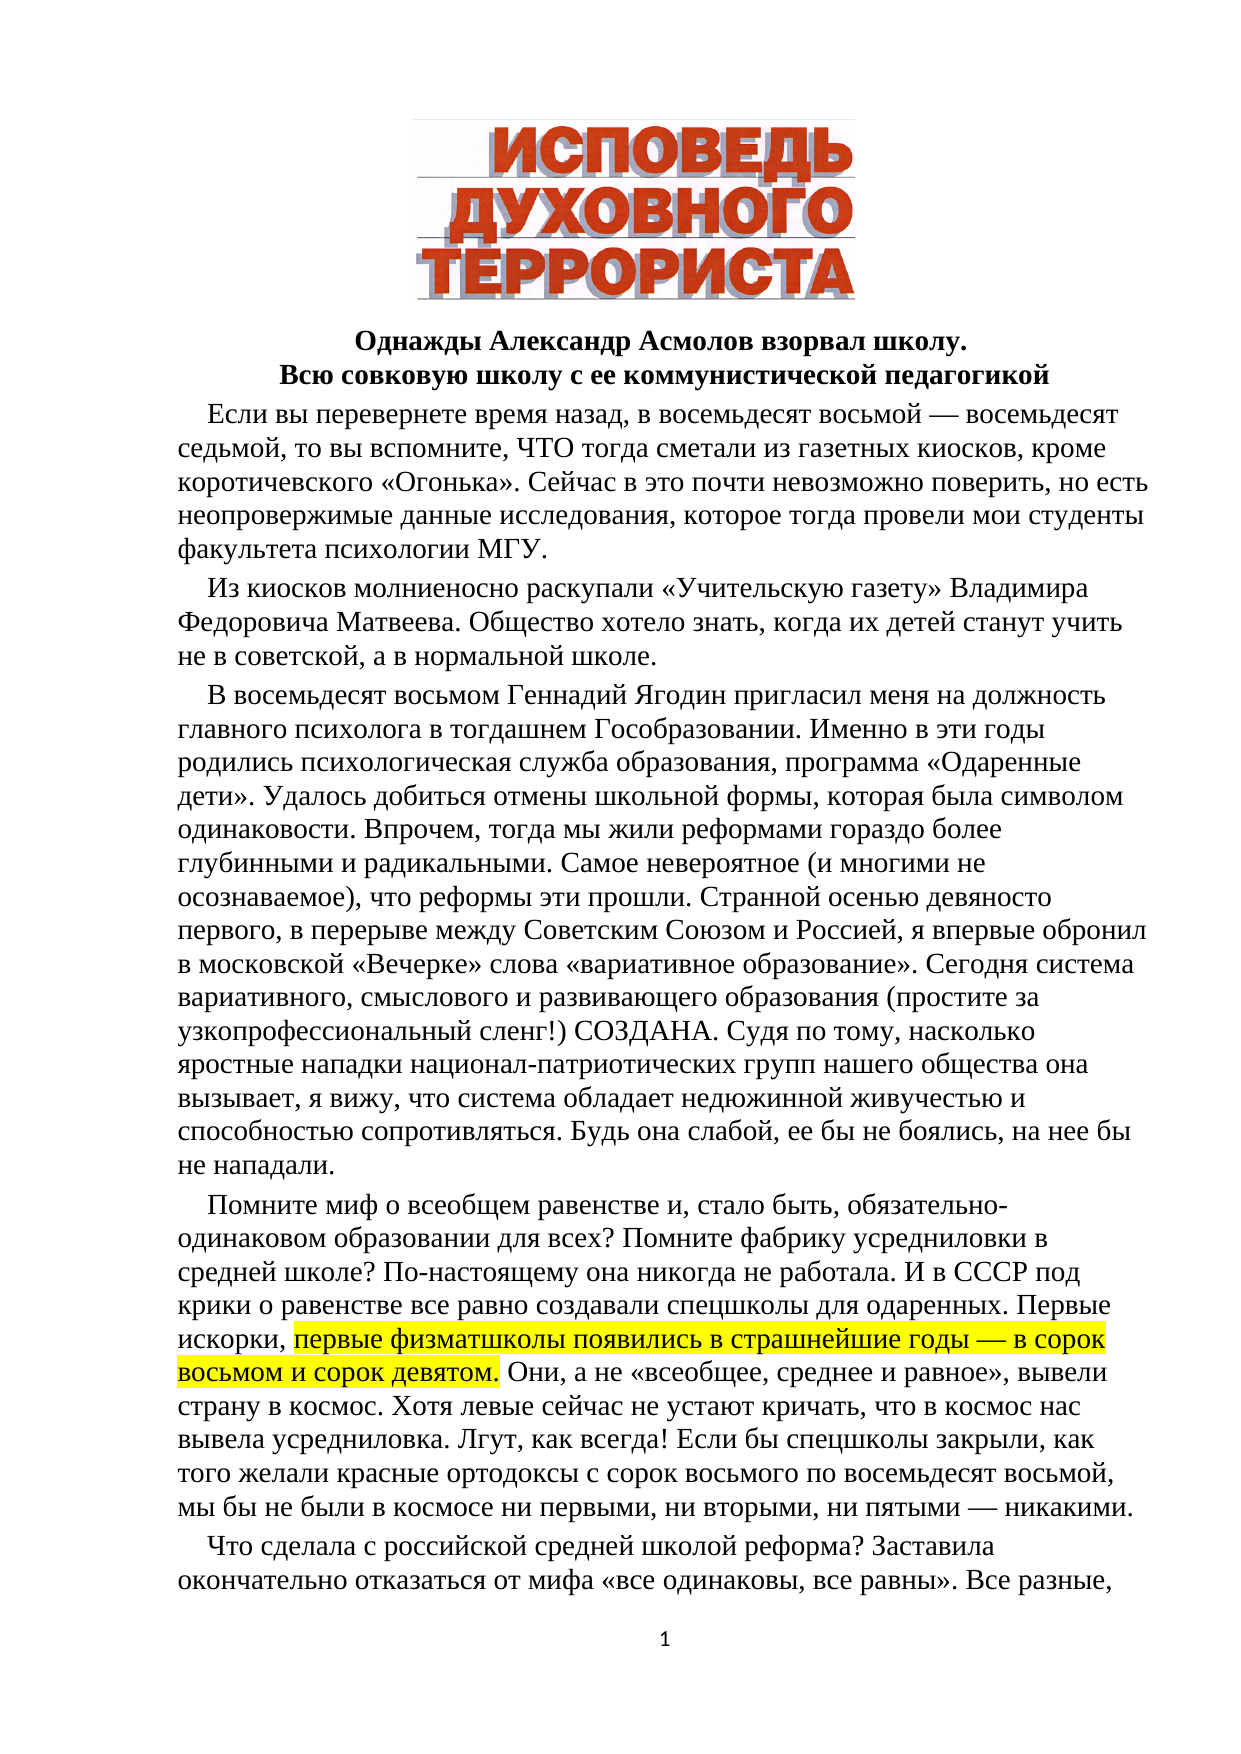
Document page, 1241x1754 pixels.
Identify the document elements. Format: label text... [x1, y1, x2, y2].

text Однажды Александр Асмолов взорвал школу. Всю совковую школу с ее коммунистической педагогикой [177, 323, 1152, 390]
text Помните миф о всеобщем равенстве и, стало быть, обязательно-одинаковом образовании для всех? Помните фабрику усредниловки в средней школе? По-настоящему она никогда не работала. И в СССР под крики о равенстве все равно создавали спецшколы для одаренных. Первые искорки, первые физматшколы появились в страшнейшие годы — в сорок восьмом и сорок девятом. Они, а не «всеобщее, среднее и равное», вывели страну в космос. Хотя левые сейчас не устают кричать, что в космос нас вывела усредниловка. Лгут, как всегда! Если бы спецшколы закрыли, как того желали красные ортодоксы с сорок восьмого по восемьдесят восьмой, мы бы не были в космосе ни первыми, ни вторыми, ни пятыми — никакими. [177, 1187, 1152, 1522]
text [177, 1528, 1152, 1596]
text Если вы перевернете время назад, в восемьдесят восьмой — восемьдесят седьмой, то вы вспомните, ЧТО тогда сметали из газетных киосков, кроме коротичевского «Огонька». Сейчас в это почти невозможно поверить, но есть неопровержимые данные исследования, которое тогда провели мои студенты факультета психологии МГУ. [177, 397, 1152, 564]
text В восемьдесят восьмом Геннадий Ягодин пригласил меня на должность главного психолога в тогдашнем Гособразовании. Именно в эти годы родились психологическая служба образования, программа «Одаренные дети». Удалось добиться отмены школьной формы, которая была символом одинаковости. Впрочем, тогда мы жили реформами гораздо более глубинными и радикальными. Самое невероятное (и многими не осознаваемое), что реформы эти прошли. Странной осенью девяносто первого, в перерыве между Советским Союзом и Россией, я впервые обронил в московской «Вечерке» слова «вариативное образование». Сегодня система вариативного, смыслового и развивающего образования (простите за узкопрофессиональный сленг!) СОЗДАНА. Судя по тому, насколько яростные нападки национал-патриотических групп нашего общества она вызывает, я вижу, что система обладает недюжинной живучестью и способностью сопротивляться. Будь она слабой, ее бы не боялись, на нее бы не нападали. [177, 677, 1152, 1181]
picture [411, 118, 855, 303]
text Из киосков молниеносно раскупали «Учительскую газету» Владимира Федоровича Матвеева. Общество хотело знать, когда их детей станут учить не в советской, а в нормальной школе. [177, 571, 1152, 671]
